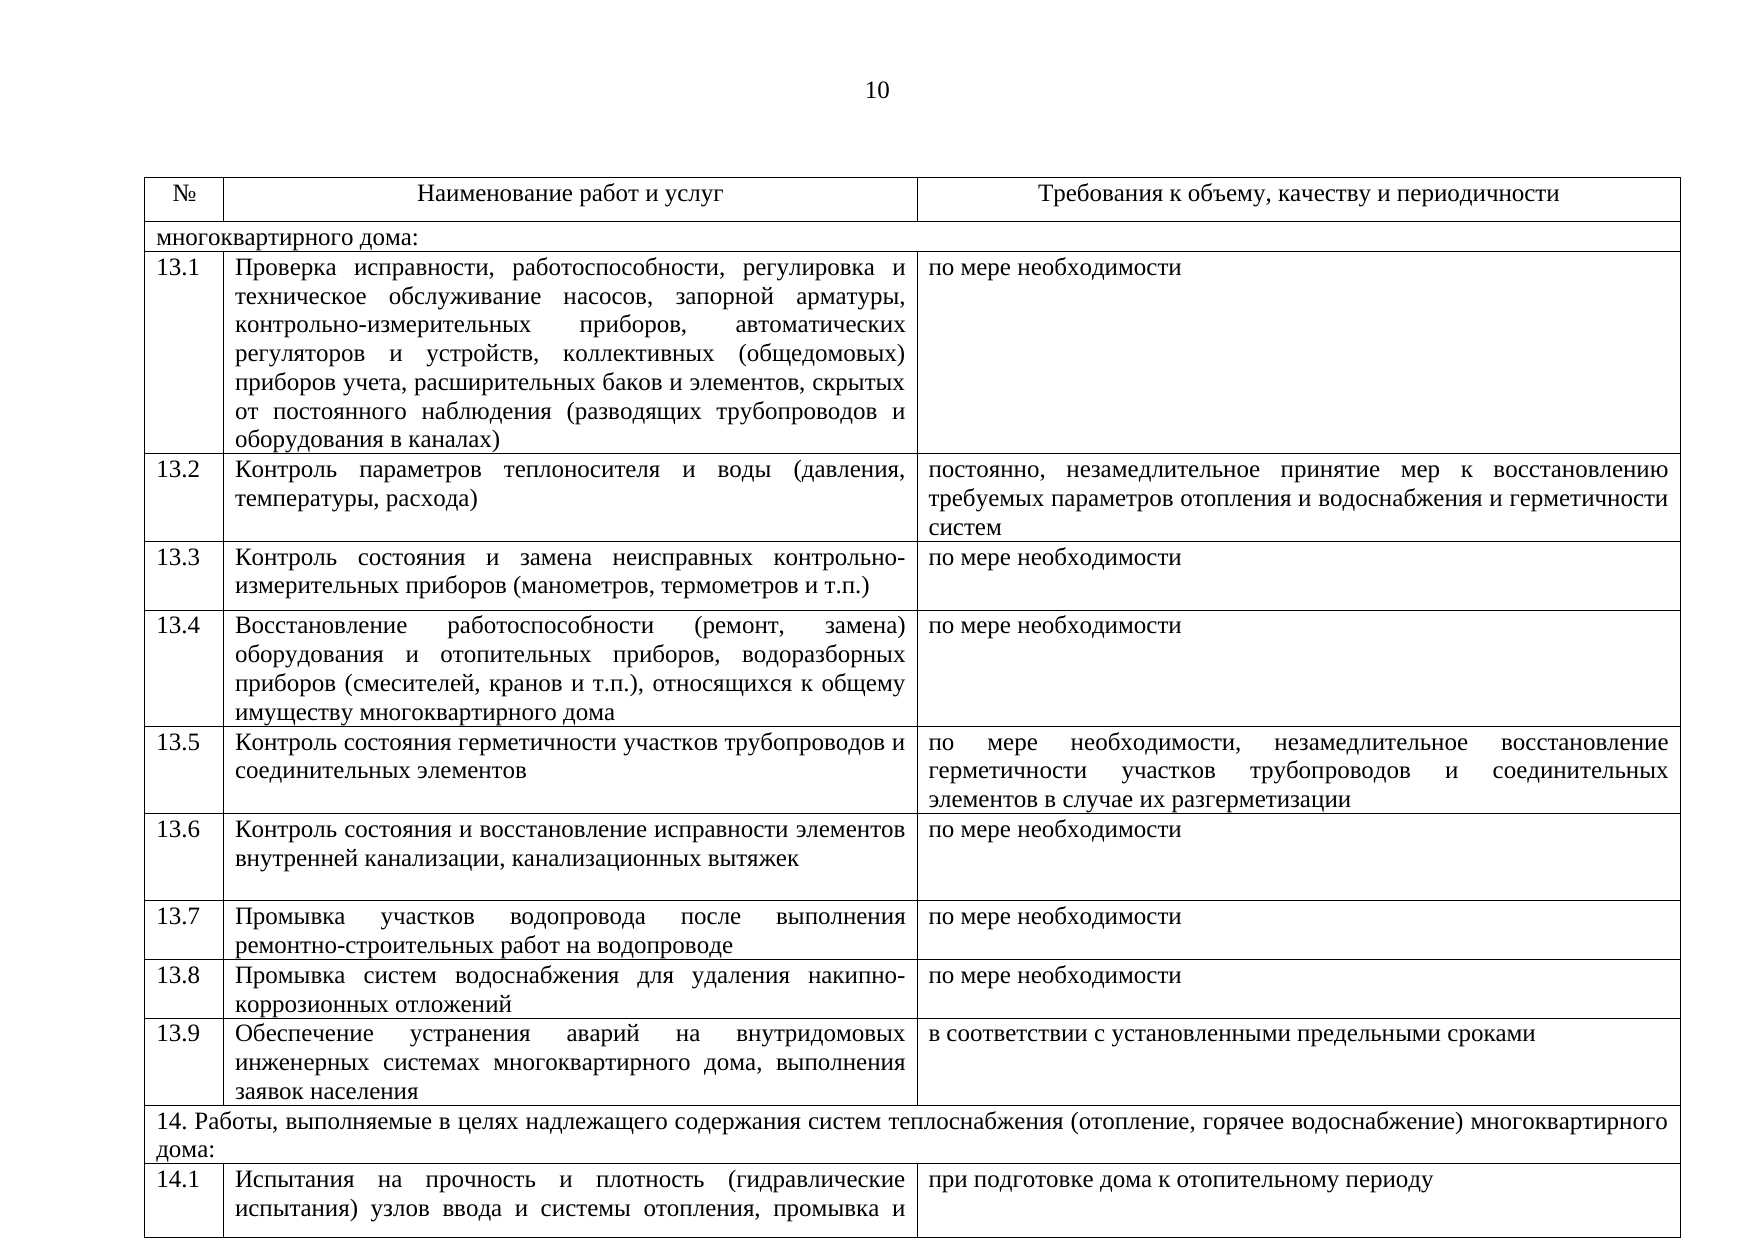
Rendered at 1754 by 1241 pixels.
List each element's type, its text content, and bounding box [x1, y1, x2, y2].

table_cell по мере необходимости, незамедлительное восстановление герметичности участков трубопроводов и соединительных элементов в случае их разгерметизации [918, 727, 1680, 813]
table_cell Контроль состояния герметичности участков трубопроводов и соединительных элементов [224, 727, 917, 813]
table_cell 13.2 [145, 454, 223, 541]
table_cell по мере необходимости [918, 252, 1680, 453]
table_cell по мере необходимости [918, 814, 1680, 900]
table_header Требования к объему, качеству и периодичности [918, 178, 1680, 221]
table_cell 13.3 [145, 542, 223, 609]
table_cell Обеспечение устранения аварий на внутридомовых инженерных системах многоквартирного дома, выполнения заявок населения [224, 1019, 917, 1105]
table_cell по мере необходимости [918, 901, 1680, 959]
table_cell Контроль состояния и восстановление исправности элементов внутренней канализации, канализационных вытяжек [224, 814, 917, 900]
table_cell 13.9 [145, 1019, 223, 1105]
table_cell 13.8 [145, 960, 223, 1017]
table_cell 13.1 [145, 252, 223, 453]
table_cell 14.1 [145, 1164, 223, 1237]
table_cell 14. Работы, выполняемые в целях надлежащего содержания систем теплоснабжения (отопление, горячее водоснабжение) многоквартирного дома: [145, 1106, 1680, 1163]
table_cell Восстановление работоспособности (ремонт, замена) оборудования и отопительных приборов, водоразборных приборов (смесителей, кранов и т.п.), относящихся к общему имуществу многоквартирного дома [224, 611, 917, 726]
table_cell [145, 222, 1680, 251]
table_cell 13.7 [145, 901, 223, 959]
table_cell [224, 1164, 917, 1237]
table_cell Проверка исправности, работоспособности, регулировка и техническое обслуживание насосов, запорной арматуры, контрольно-измерительных приборов, автоматических регуляторов и устройств, коллективных (общедомовых) приборов учета, расширительных баков и элементов, скрытых от постоянного наблюдения (разводящих трубопроводов и оборудования в каналах) [224, 252, 917, 453]
table_cell Контроль состояния и замена неисправных контрольно-измерительных приборов (манометров, термометров и т.п.) [224, 542, 917, 609]
table_cell в соответствии с установленными предельными сроками [918, 1019, 1680, 1105]
table_cell по мере необходимости [918, 611, 1680, 726]
table_header Наименование работ и услуг [224, 178, 917, 221]
table_cell 13.4 [145, 611, 223, 726]
table_cell по мере необходимости [918, 542, 1680, 609]
table_cell Промывка участков водопровода после выполнения ремонтно-строительных работ на водопроводе [224, 901, 917, 959]
table_cell постоянно, незамедлительное принятие мер к восстановлению требуемых параметров отопления и водоснабжения и герметичности систем [918, 454, 1680, 541]
table_cell 13.5 [145, 727, 223, 813]
table_header № [145, 178, 223, 221]
table_cell Промывка систем водоснабжения для удаления накипно-коррозионных отложений [224, 960, 917, 1017]
table_cell 13.6 [145, 814, 223, 900]
table_cell Контроль параметров теплоносителя и воды (давления, температуры, расхода) [224, 454, 917, 541]
table_cell по мере необходимости [918, 960, 1680, 1017]
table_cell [918, 1164, 1680, 1237]
